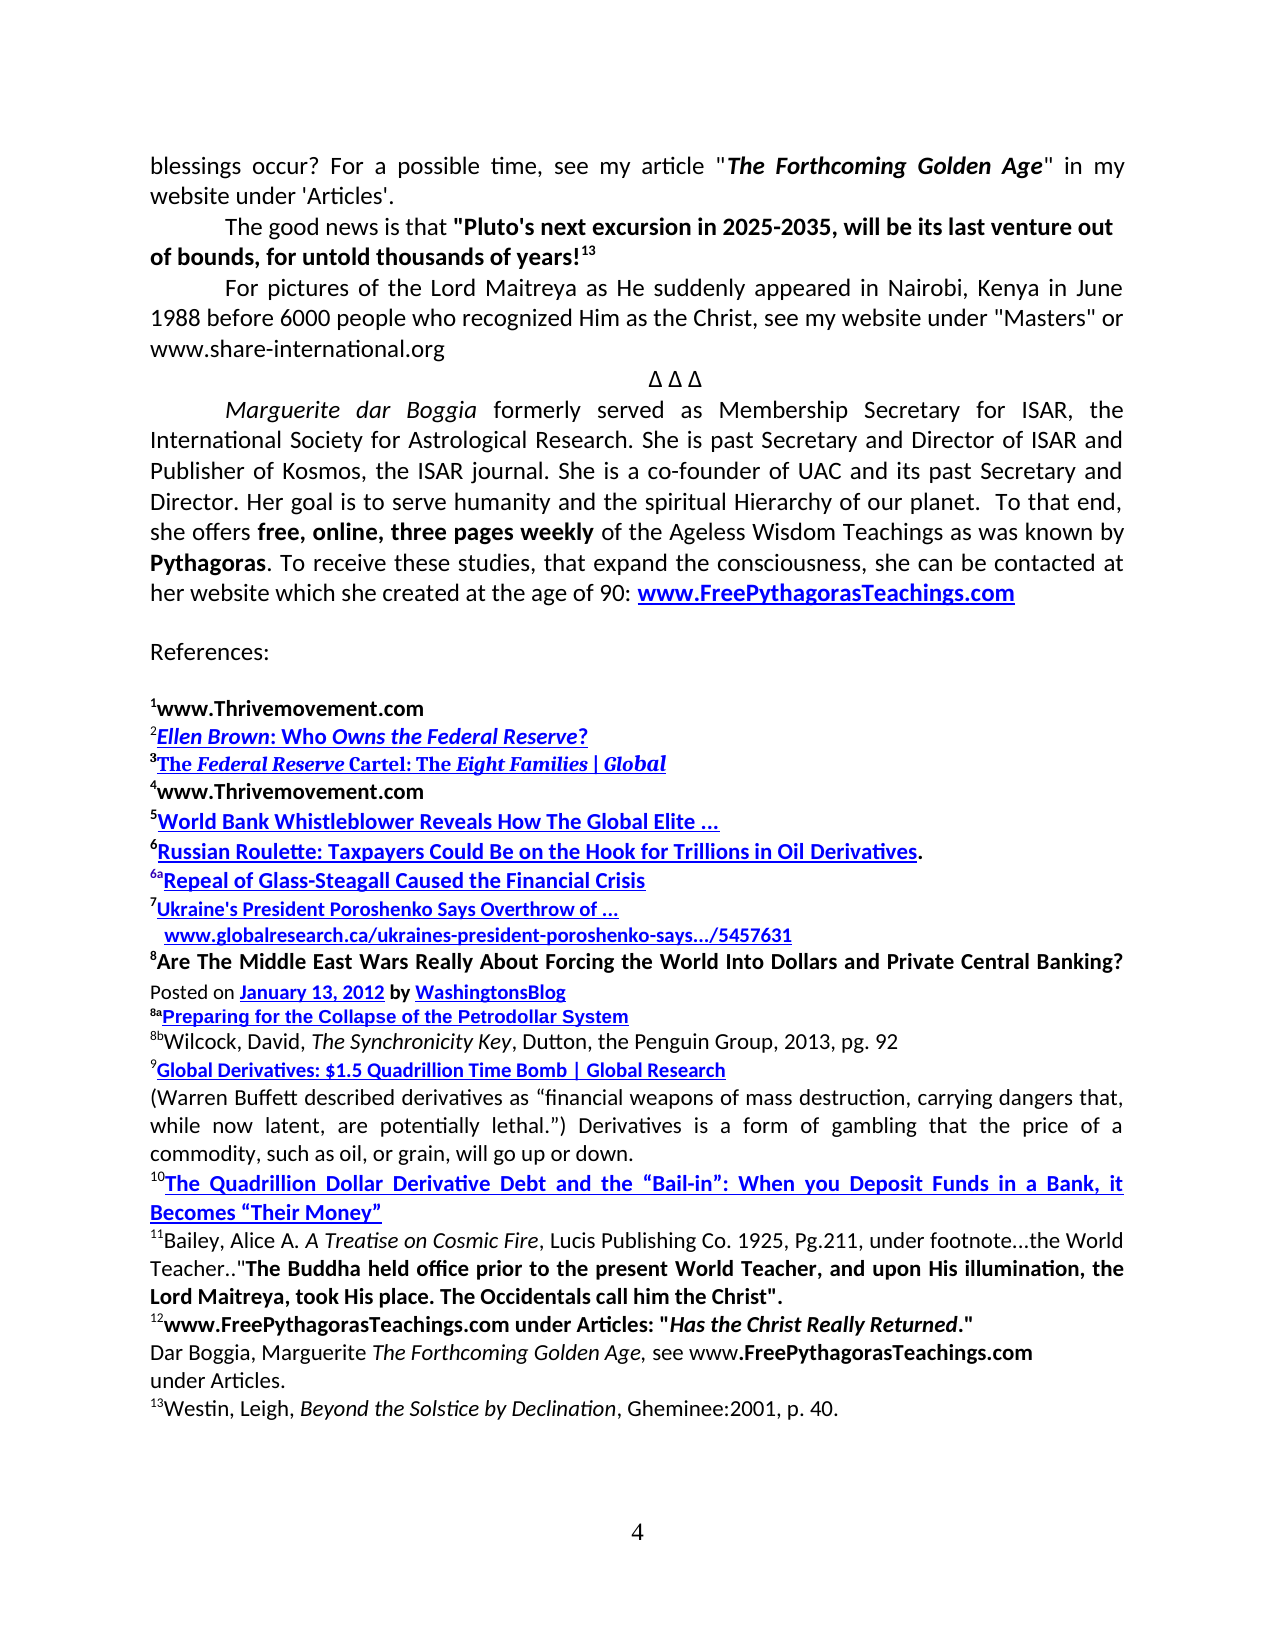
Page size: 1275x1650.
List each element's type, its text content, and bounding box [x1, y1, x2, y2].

subtitle 3The Federal Reserve Cartel: The Eight Families | Global [150, 750, 1125, 777]
text 5World Bank Whistleblower Reveals How The Global Elite ... [150, 805, 1125, 835]
text 10The Quadrillion Dollar Derivative Debt and the “Bail-in”: When you Deposit Funds in a Bank, it Becomes “Their Money” [150, 1167, 1125, 1226]
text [150, 150, 1125, 211]
text 13Westin, Leigh, Beyond the Solstice by Declination, Gheminee:2001, p. 40. [150, 1394, 1125, 1422]
text The good news is that "Pluto's next excursion in 2025-2035, will be its last venture out of bounds, for untold thousands of years!13 [150, 211, 1125, 272]
text 12www.FreePythagorasTeachings.com under Articles: "Has the Christ Really Returned." [150, 1310, 1125, 1338]
text Marguerite dar Boggia formerly served as Membership Secretary for ISAR, the International Society for Astrological Research. She is past Secretary and Director of ISAR and Publisher of Kosmos, the ISAR journal. She is a co-founder of UAC and its past Secretary and Director. Her goal is to serve humanity and the spiritual Hierarchy of our planet. To that end, she offers free, online, three pages weekly of the Ageless Wisdom Teachings as was known by Pythagoras. To receive these studies, that expand the consciousness, she can be contacted at her website which she created at the age of 90: www.FreePythagorasTeachings.com [150, 394, 1125, 608]
text 8bWilcock, David, The Synchronicity Key, Dutton, the Penguin Group, 2013, pg. 92 [150, 1027, 1125, 1055]
text For pictures of the Lord Maitreya as He suddenly appeared in Nairobi, Kenya in June 1988 before 6000 people who recognized Him as the Christ, see my website under "Masters" or www.share-international.org [150, 272, 1125, 364]
text Dar Boggia, Marguerite The Forthcoming Golden Age, see www.FreePythagorasTeachings.com [150, 1338, 1125, 1366]
text 6Russian Roulette: Taxpayers Could Be on the Hook for Trillions in Oil Derivatives. [150, 835, 1125, 866]
subtitle 8aPreparing for the Collapse of the Petrodollar System [150, 1006, 1125, 1027]
text ∆ ∆ ∆ [150, 364, 1125, 394]
text 9Global Derivatives: $1.5 Quadrillion Time Bomb | Global Research [150, 1055, 1125, 1083]
text 1www.Thrivemovement.com [150, 694, 1125, 722]
text 11Bailey, Alice A. A Treatise on Cosmic Fire, Lucis Publishing Co. 1925, Pg.211, under footnote...the World Teacher.."The Buddha held office prior to the present World Teacher, and upon His illumination, the Lord Maitreya, took His place. The Occidentals call him the Christ". [150, 1226, 1125, 1310]
text 7Ukraine's President Poroshenko Says Overthrow of ... [150, 894, 1125, 922]
text 8Are The Middle East Wars Really About Forcing the World Into Dollars and Private Central Banking? Posted on January 13, 2012 by WashingtonsBlog [150, 947, 1125, 1006]
text 6aRepeal of Glass-Steagall Caused the Financial Crisis [150, 866, 1125, 894]
text References: [150, 636, 1125, 666]
text 4www.Thrivemovement.com [150, 777, 1125, 805]
text under Articles. [150, 1366, 1125, 1394]
text (Warren Buffett described derivatives as “financial weapons of mass destruction, carrying dangers that, while now latent, are potentially lethal.”) Derivatives is a form of gambling that the price of a commodity, such as oil, or grain, will go up or down. [150, 1083, 1125, 1167]
text 2Ellen Brown: Who Owns the Federal Reserve? [150, 722, 1125, 750]
text www.globalresearch.ca/ukraines-president-poroshenko-says.../5457631 [150, 922, 1125, 947]
